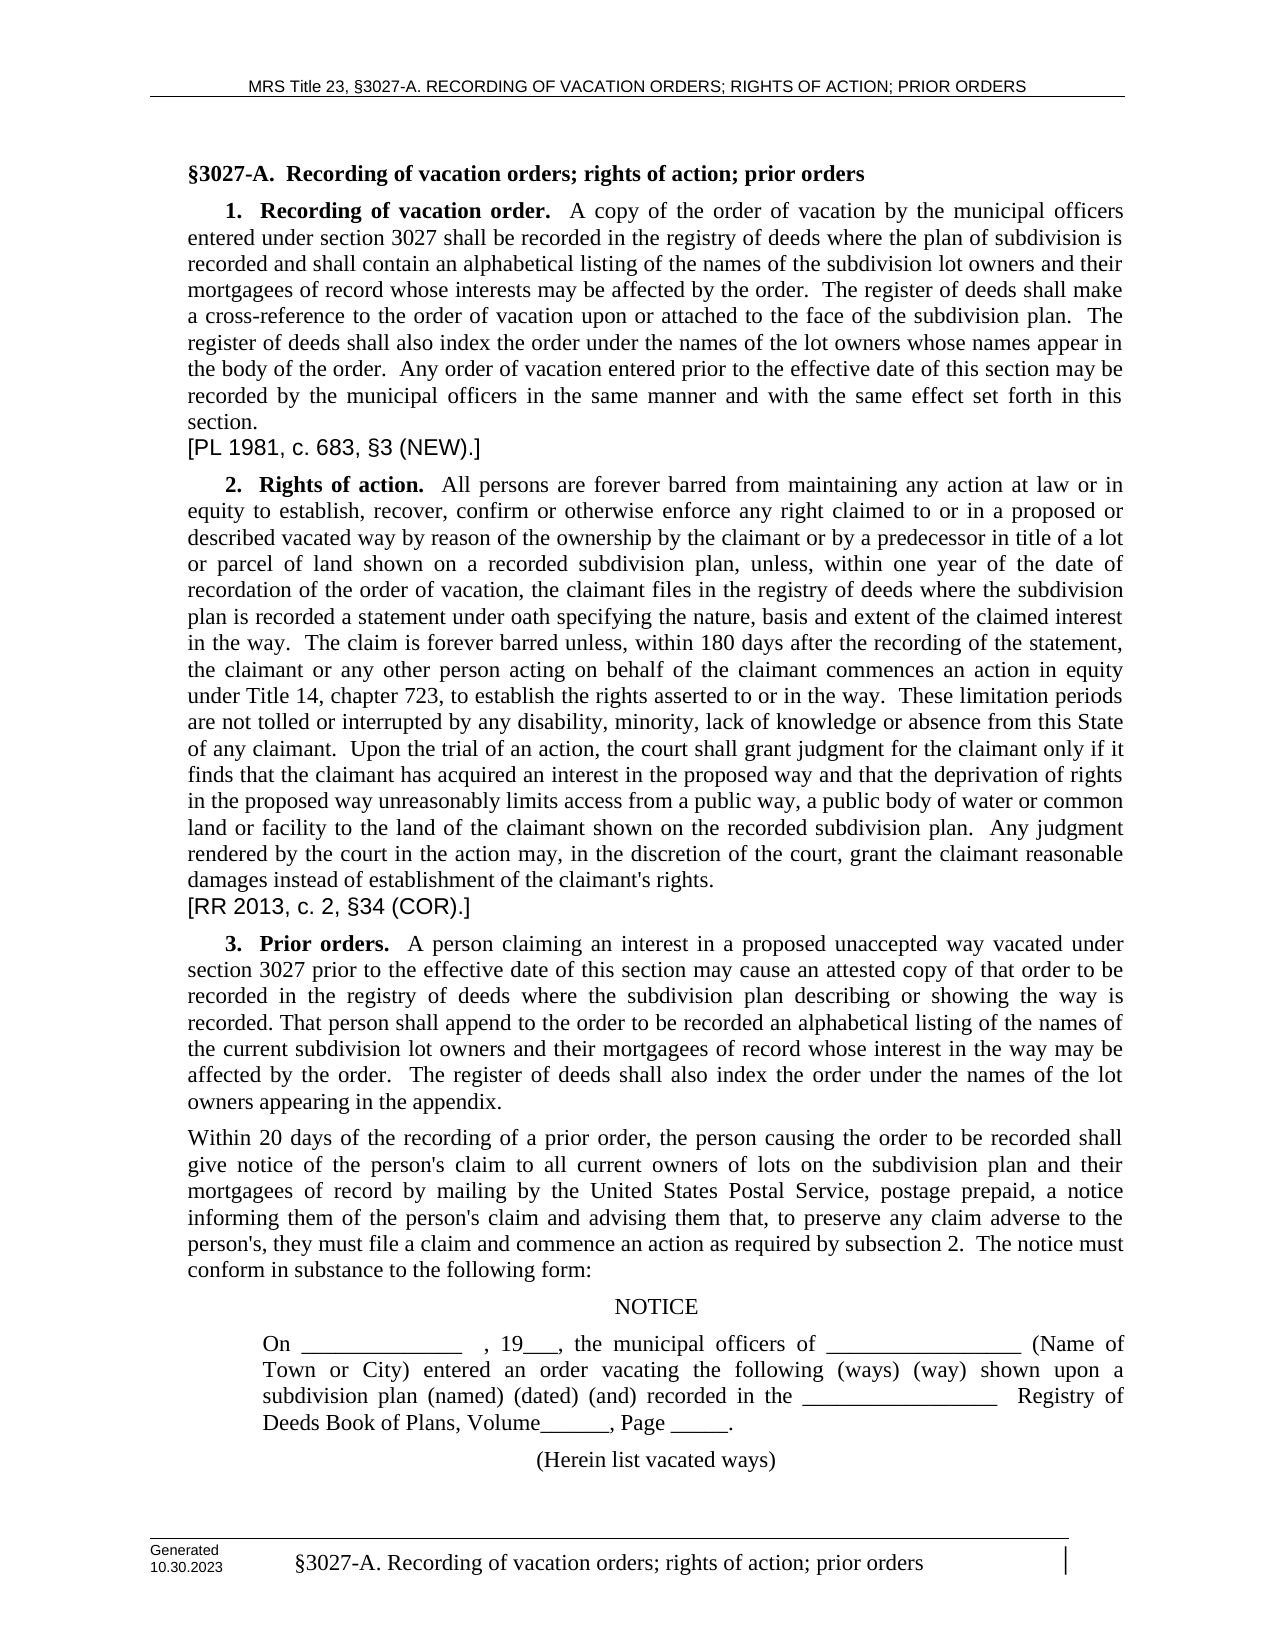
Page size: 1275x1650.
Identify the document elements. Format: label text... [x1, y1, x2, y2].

text 2. Rights of action. All persons are forever barred from maintaining any action at law or in equity to establish, recover, confirm or otherwise enforce any right claimed to or in a proposed or described vacated way by reason of the ownership by the claimant or by a predecessor in title of a lot or parcel of land shown on a recorded subdivision plan, unless, within one year of the date of recordation of the order of vacation, the claimant files in the registry of deeds where the subdivision plan is recorded a statement under oath specifying the nature, basis and extent of the claimed interest in the way. The claim is forever barred unless, within 180 days after the recording of the statement, the claimant or any other person acting on behalf of the claimant commences an action in equity under Title 14, chapter 723, to establish the rights asserted to or in the way. These limitation periods are not tolled or interrupted by any disability, minority, lack of knowledge or absence from this State of any claimant. Upon the trial of an action, the court shall grant judgment for the claimant only if it finds that the claimant has acquired an interest in the proposed way and that the deprivation of rights in the proposed way unreasonably limits access from a public way, a public body of water or common land or facility to the land of the claimant shown on the recorded subdivision plan. Any judgment rendered by the court in the action may, in the discretion of the court, grant the claimant reasonable damages instead of establishment of the claimant's rights. [187, 471, 1125, 893]
text NOTICE [187, 1293, 1125, 1319]
text [RR 2013, c. 2, §34 (COR).] [187, 893, 1125, 919]
text 1. Recording of vacation order. A copy of the order of vacation by the municipal officers entered under section 3027 shall be recorded in the registry of deeds where the plan of subdivision is recorded and shall contain an alphabetical listing of the names of the subdivision lot owners and their mortgagees of record whose interests may be affected by the order. The register of deeds shall make a cross-reference to the order of vacation upon or attached to the face of the subdivision plan. The register of deeds shall also index the order under the names of the lot owners whose names appear in the body of the order. Any order of vacation entered prior to the effective date of this section may be recorded by the municipal officers in the same manner and with the same effect set forth in this section. [187, 197, 1125, 434]
text [PL 1981, c. 683, §3 (NEW).] [187, 434, 1125, 461]
text 3. Prior orders. A person claiming an interest in a proposed unaccepted way vacated under section 3027 prior to the effective date of this section may cause an attested copy of that order to be recorded in the registry of deeds where the subdivision plan describing or showing the way is recorded. That person shall append to the order to be recorded an alphabetical listing of the names of the current subdivision lot owners and their mortgagees of record whose interest in the way may be affected by the order. The register of deeds shall also index the order under the names of the lot owners appearing in the appendix. [187, 929, 1125, 1114]
text On ______________ , 19___, the municipal officers of _________________ (Name of Town or City) entered an order vacating the following (ways) (way) shown upon a subdivision plan (named) (dated) (and) recorded in the _________________ Registry of Deeds Book of Plans, Volume______, Page _____. [262, 1330, 1125, 1435]
text Within 20 days of the recording of a prior order, the person causing the order to be recorded shall give notice of the person's claim to all current owners of lots on the subdivision plan and their mortgagees of record by mailing by the United States Postal Service, postage prepaid, a notice informing them of the person's claim and advising them that, to preserve any claim adverse to the person's, they must file a claim and commence an action as required by subsection 2. The notice must conform in substance to the following form: [187, 1124, 1125, 1283]
text (Herein list vacated ways) [187, 1446, 1125, 1472]
text §3027-A. Recording of vacation orders; rights of action; prior orders [187, 160, 1125, 187]
